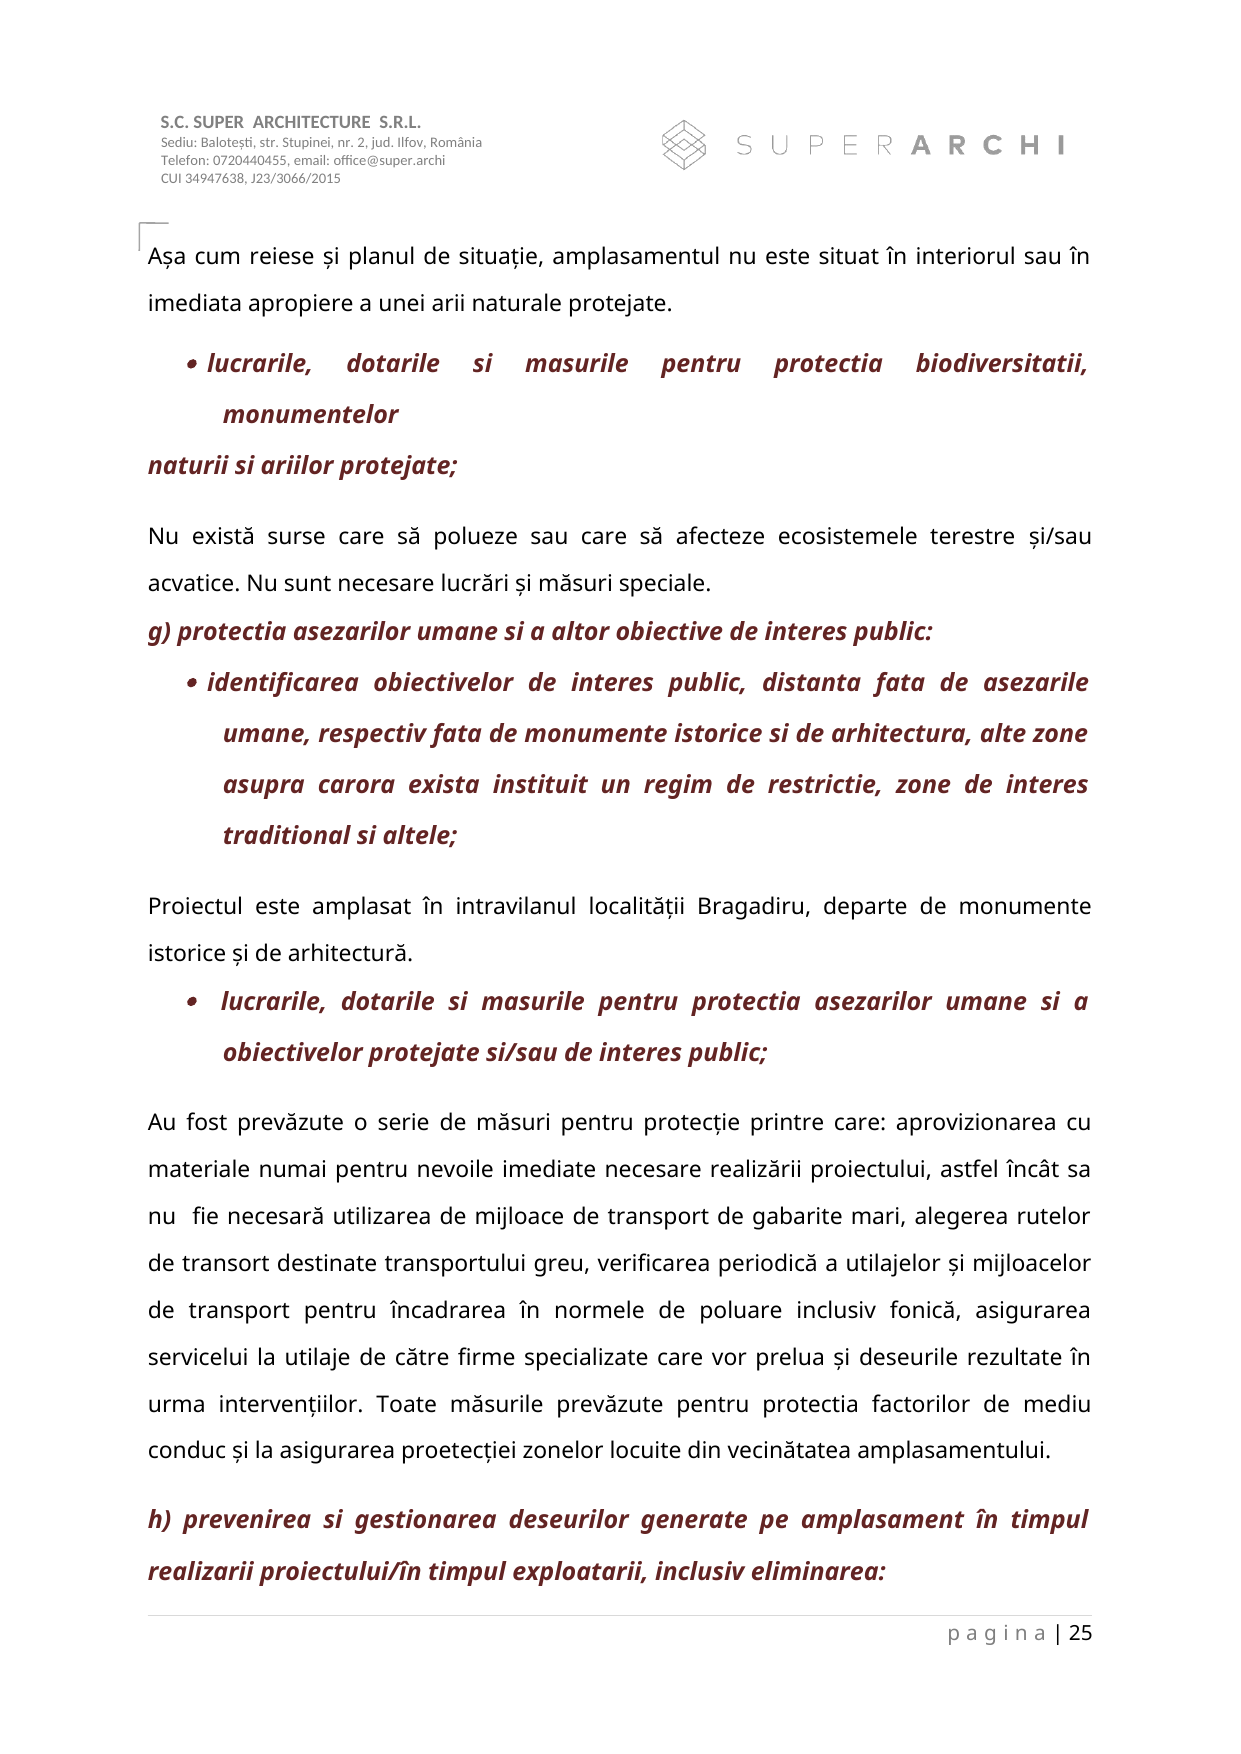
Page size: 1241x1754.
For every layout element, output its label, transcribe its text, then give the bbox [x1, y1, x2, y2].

list lucrarile, dotarile si masurile pentru protectia biodiversitatii, monumentelor [185, 346, 1092, 431]
text Nu există surse care să polueze sau care să afecteze ecosistemele terestre şi/sau acvatice. Nu sunt necesare lucrări și măsuri speciale. [148, 520, 1092, 598]
list lucrarile, dotarile si masurile pentru protectia asezarilor umane si a obiectivelor protejate si/sau de interes public; [185, 983, 1092, 1068]
text Au fost prevăzute o serie de măsuri pentru protecție printre care: aprovizionarea cu materiale numai pentru nevoile imediate necesare realizării proiectului, astfel încât sa nu fie necesară utilizarea de mijloace de transport de gabarite mari, alegerea rutelor de transort destinate transportului greu, verificarea periodică a utilajelor și mijloacelor de transport pentru încadrarea în normele de poluare inclusiv fonică, asigurarea servicelui la utilaje de către firme specializate care vor prelua și deseurile rezultate în urma intervențiilor. Toate măsurile prevăzute pentru protectia factorilor de mediu conduc și la asigurarea proetecției zonelor locuite din vecinătatea amplasamentului. [148, 1106, 1092, 1466]
text g) protectia asezarilor umane si a altor obiective de interes public: [148, 613, 1092, 648]
text naturii si ariilor protejate; [148, 448, 1092, 482]
text FLORIAN DONA [632, 105, 1074, 186]
list identificarea obiectivelor de interes public, distanta fata de asezarile umane, respectiv fata de monumente istorice si de arhitectura, alte zone asupra carora exista instituit un regim de restrictie, zone de interes traditional si altele; [185, 664, 1092, 852]
text Așa cum reiese și planul de situație, amplasamentul nu este situat în interiorul sau în imediata apropiere a unei arii naturale protejate. [148, 239, 1092, 318]
text Proiectul este amplasat în intravilanul localității Bragadiru, departe de monumente istorice și de arhitectură. [148, 889, 1092, 968]
text h) prevenirea si gestionarea deseurilor generate pe amplasament în timpul realizarii proiectului/în timpul exploatarii, inclusiv eliminarea: [148, 1502, 1092, 1587]
